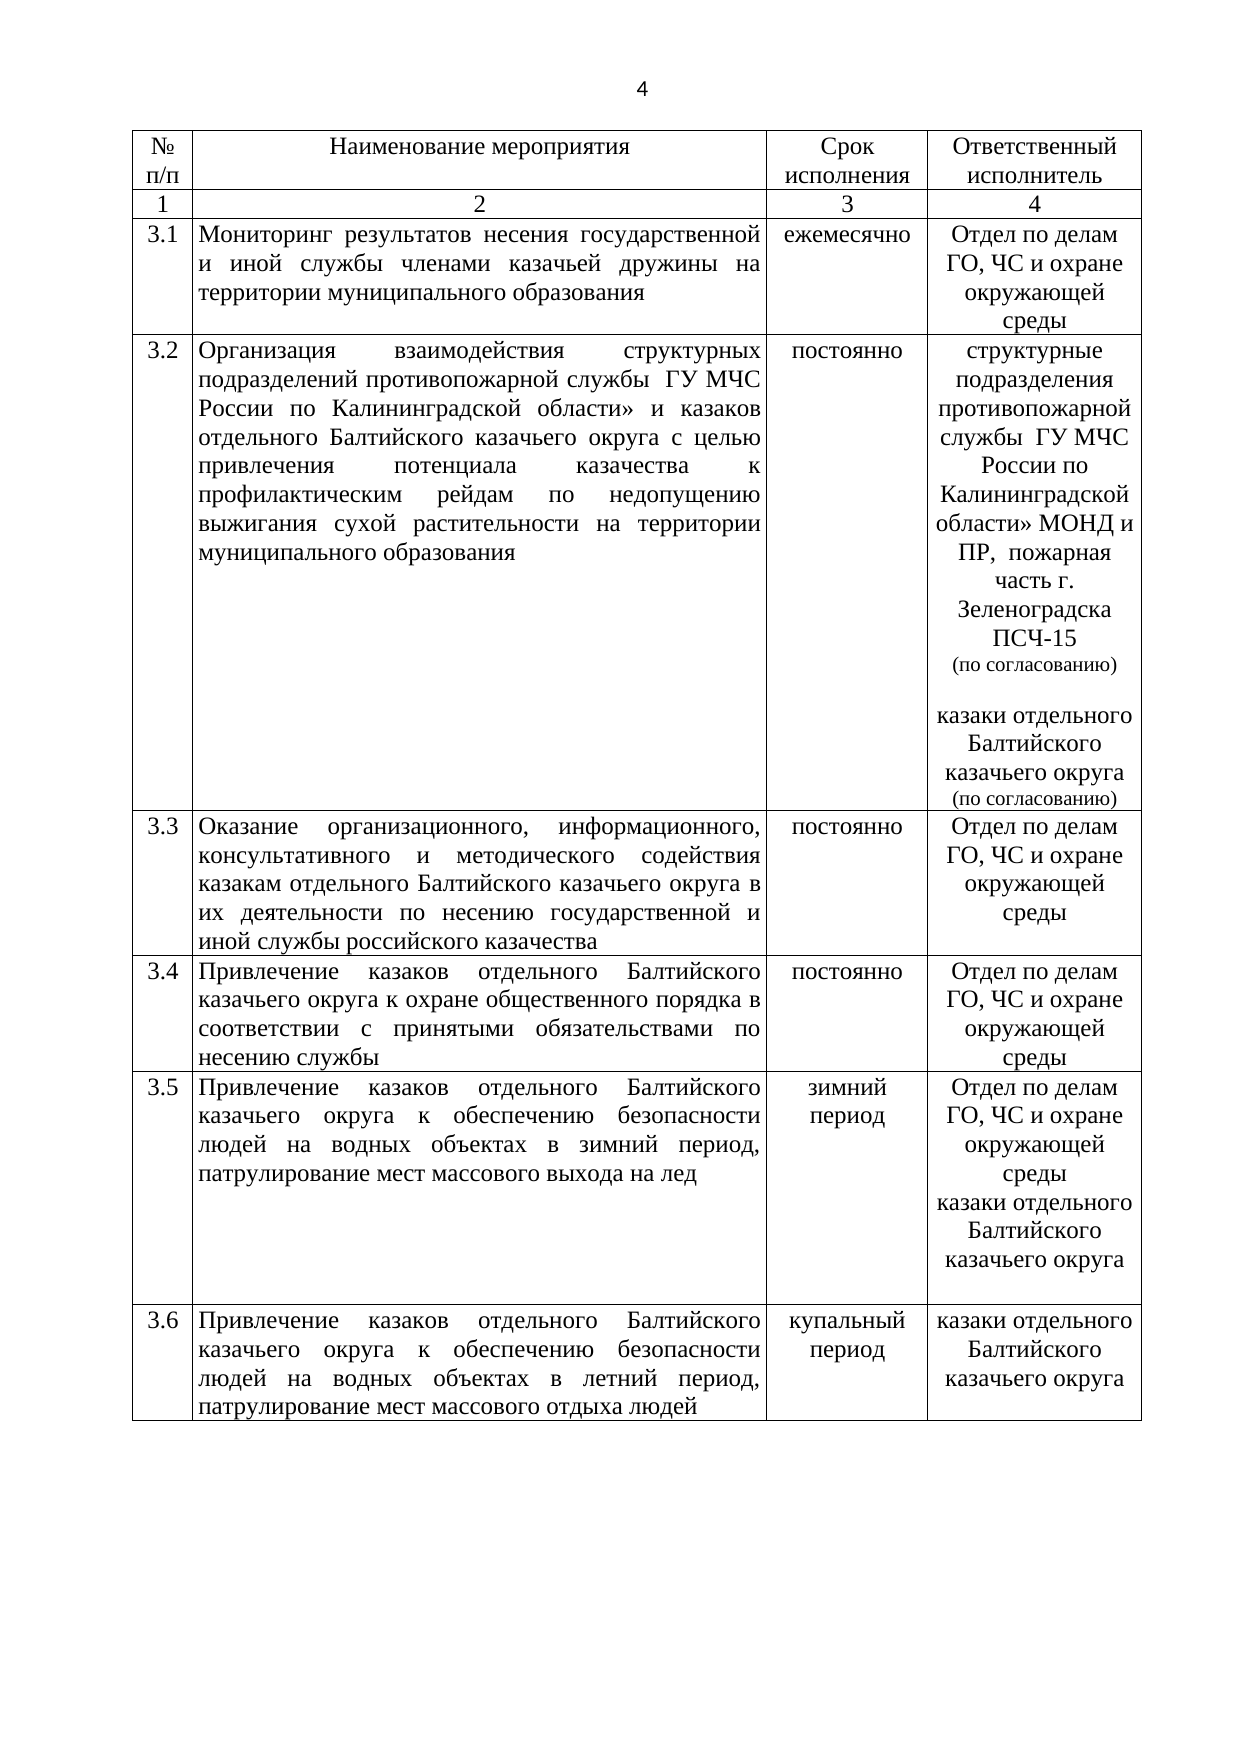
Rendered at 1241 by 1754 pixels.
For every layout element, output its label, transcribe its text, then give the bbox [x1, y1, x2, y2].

table_cell 3.2 [133, 335, 192, 810]
table_cell Организация взаимодействия структурных подразделений противопожарной службы ГУ МЧС России по Калининградской области» и казаков отдельного Балтийского казачьего округа с целью привлечения потенциала казачества к профилактическим рейдам по недопущению выжигания сухой растительности на территории муниципального образования [193, 335, 766, 810]
table_cell постоянно [767, 811, 927, 955]
table_cell купальный период [767, 1305, 927, 1420]
table_cell ежемесячно [767, 219, 927, 334]
table_cell 3.1 [133, 219, 192, 334]
table_header Срок исполнения [767, 131, 927, 188]
table_cell Отдел по делам ГО, ЧС и охране окружающей среды казаки отдельного Балтийского казачьего округа [928, 1072, 1141, 1304]
table_header Наименование мероприятия [193, 131, 766, 188]
table_header Ответственный исполнитель [928, 131, 1141, 188]
table_cell 3.4 [133, 956, 192, 1071]
table_cell Привлечение казаков отдельного Балтийского казачьего округа к обеспечению безопасности людей на водных объектах в летний период, патрулирование мест массового отдыха людей [193, 1305, 766, 1420]
table_header № п/п [133, 131, 192, 188]
table_cell зимний период [767, 1072, 927, 1304]
table_cell Привлечение казаков отдельного Балтийского казачьего округа к обеспечению безопасности людей на водных объектах в зимний период, патрулирование мест массового выхода на лед [193, 1072, 766, 1304]
table_cell Привлечение казаков отдельного Балтийского казачьего округа к охране общественного порядка в соответствии с принятыми обязательствами по несению службы [193, 956, 766, 1071]
table_cell 1 [133, 190, 192, 218]
table_cell 3.3 [133, 811, 192, 955]
table_cell постоянно [767, 956, 927, 1071]
table_cell 2 [193, 190, 766, 218]
table_cell 4 [928, 190, 1141, 218]
table_cell Оказание организационного, информационного, консультативного и методического содействия казакам отдельного Балтийского казачьего округа в их деятельности по несению государственной и иной службы российского казачества [193, 811, 766, 955]
table_cell постоянно [767, 335, 927, 810]
table_cell Отдел по делам ГО, ЧС и охране окружающей среды [928, 219, 1141, 334]
table_cell Отдел по делам ГО, ЧС и охране окружающей среды [928, 811, 1141, 955]
table_cell казаки отдельного Балтийского казачьего округа [928, 1305, 1141, 1420]
table_cell 3 [767, 190, 927, 218]
table_cell Мониторинг результатов несения государственной и иной службы членами казачьей дружины на территории муниципального образования [193, 219, 766, 334]
table_cell структурные подразделения противопожарной службы ГУ МЧС России по Калининградской области» МОНД и ПР, пожарная часть г. Зеленоградска ПСЧ-15 (по согласованию) казаки отдельного Балтийского казачьего округа (по согласованию) [928, 335, 1141, 810]
table_cell 3.5 [133, 1072, 192, 1304]
table_cell Отдел по делам ГО, ЧС и охране окружающей среды [928, 956, 1141, 1071]
table_cell 3.6 [133, 1305, 192, 1420]
